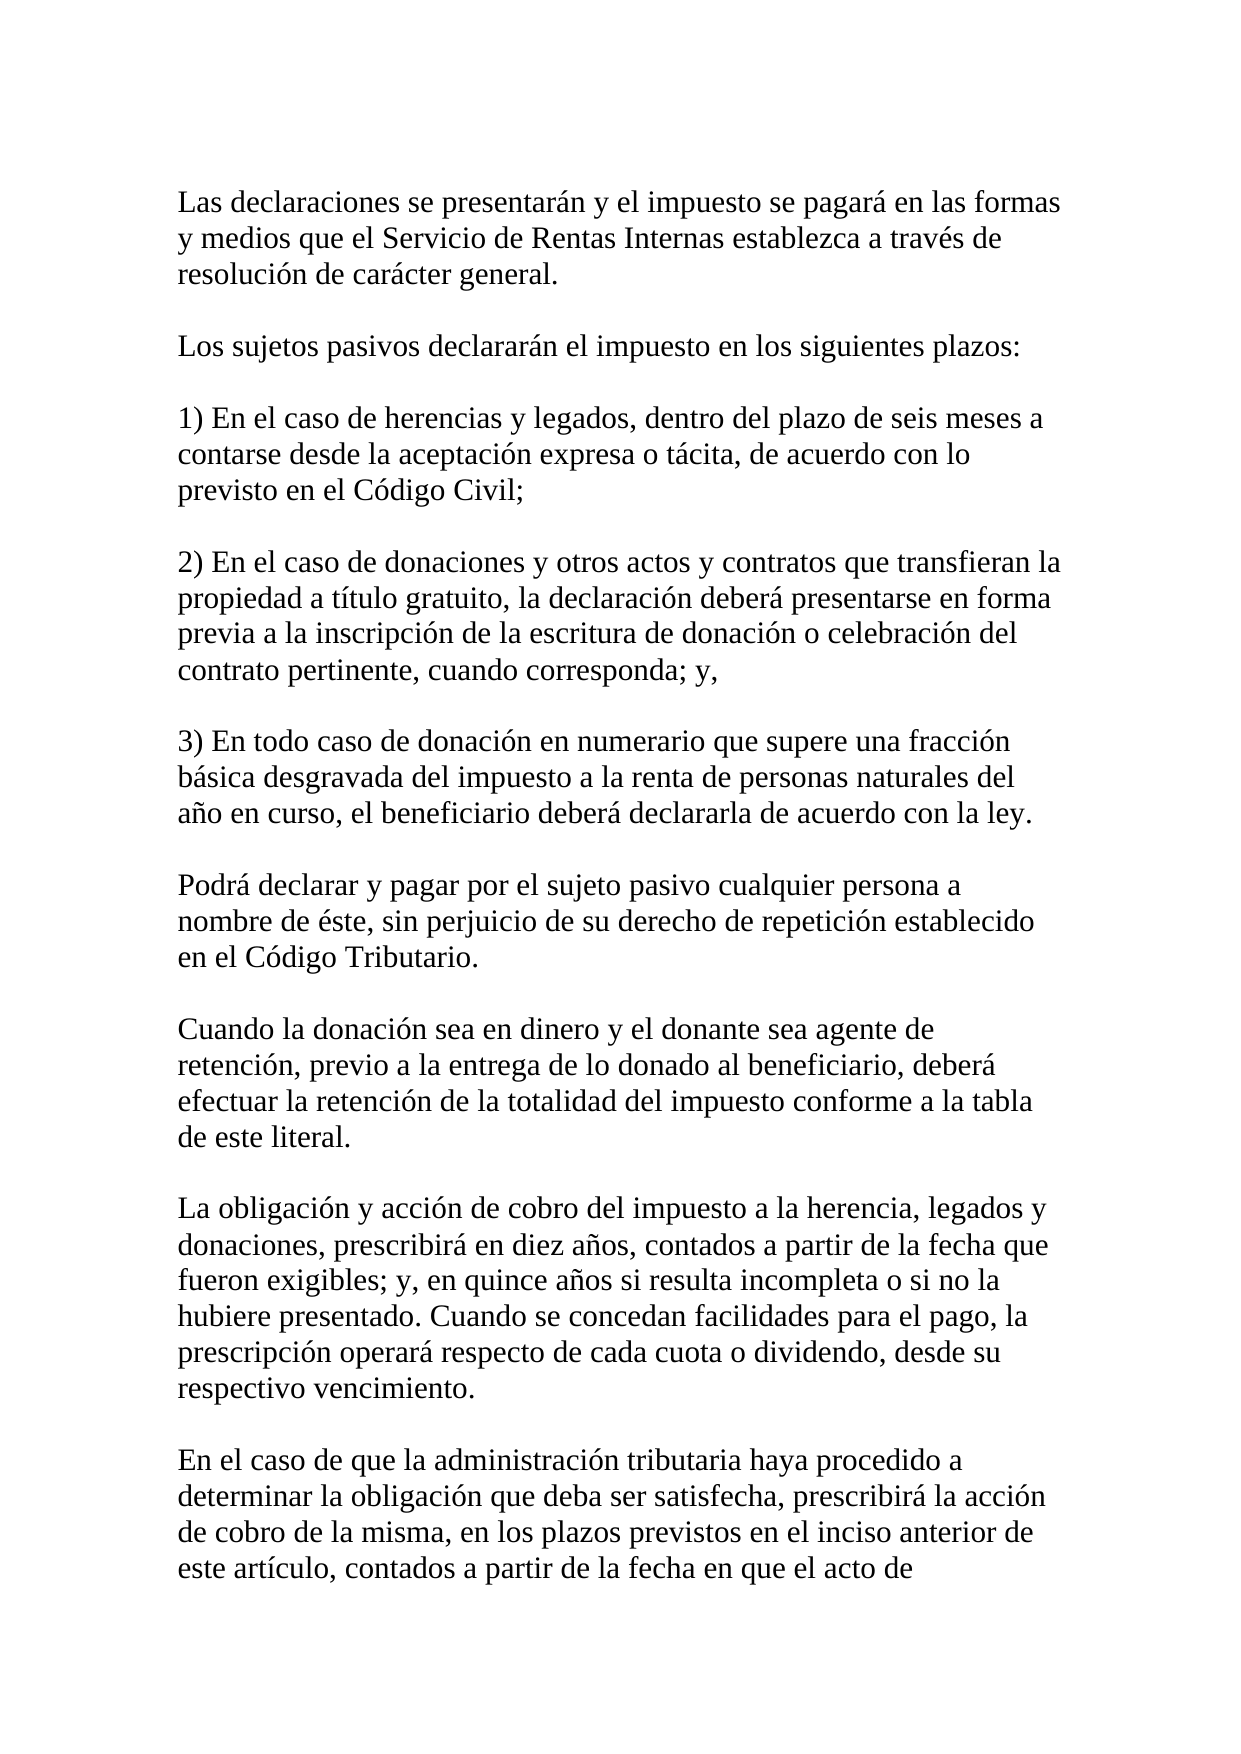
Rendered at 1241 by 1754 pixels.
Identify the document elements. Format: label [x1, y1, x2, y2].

text [177, 148, 1063, 1585]
